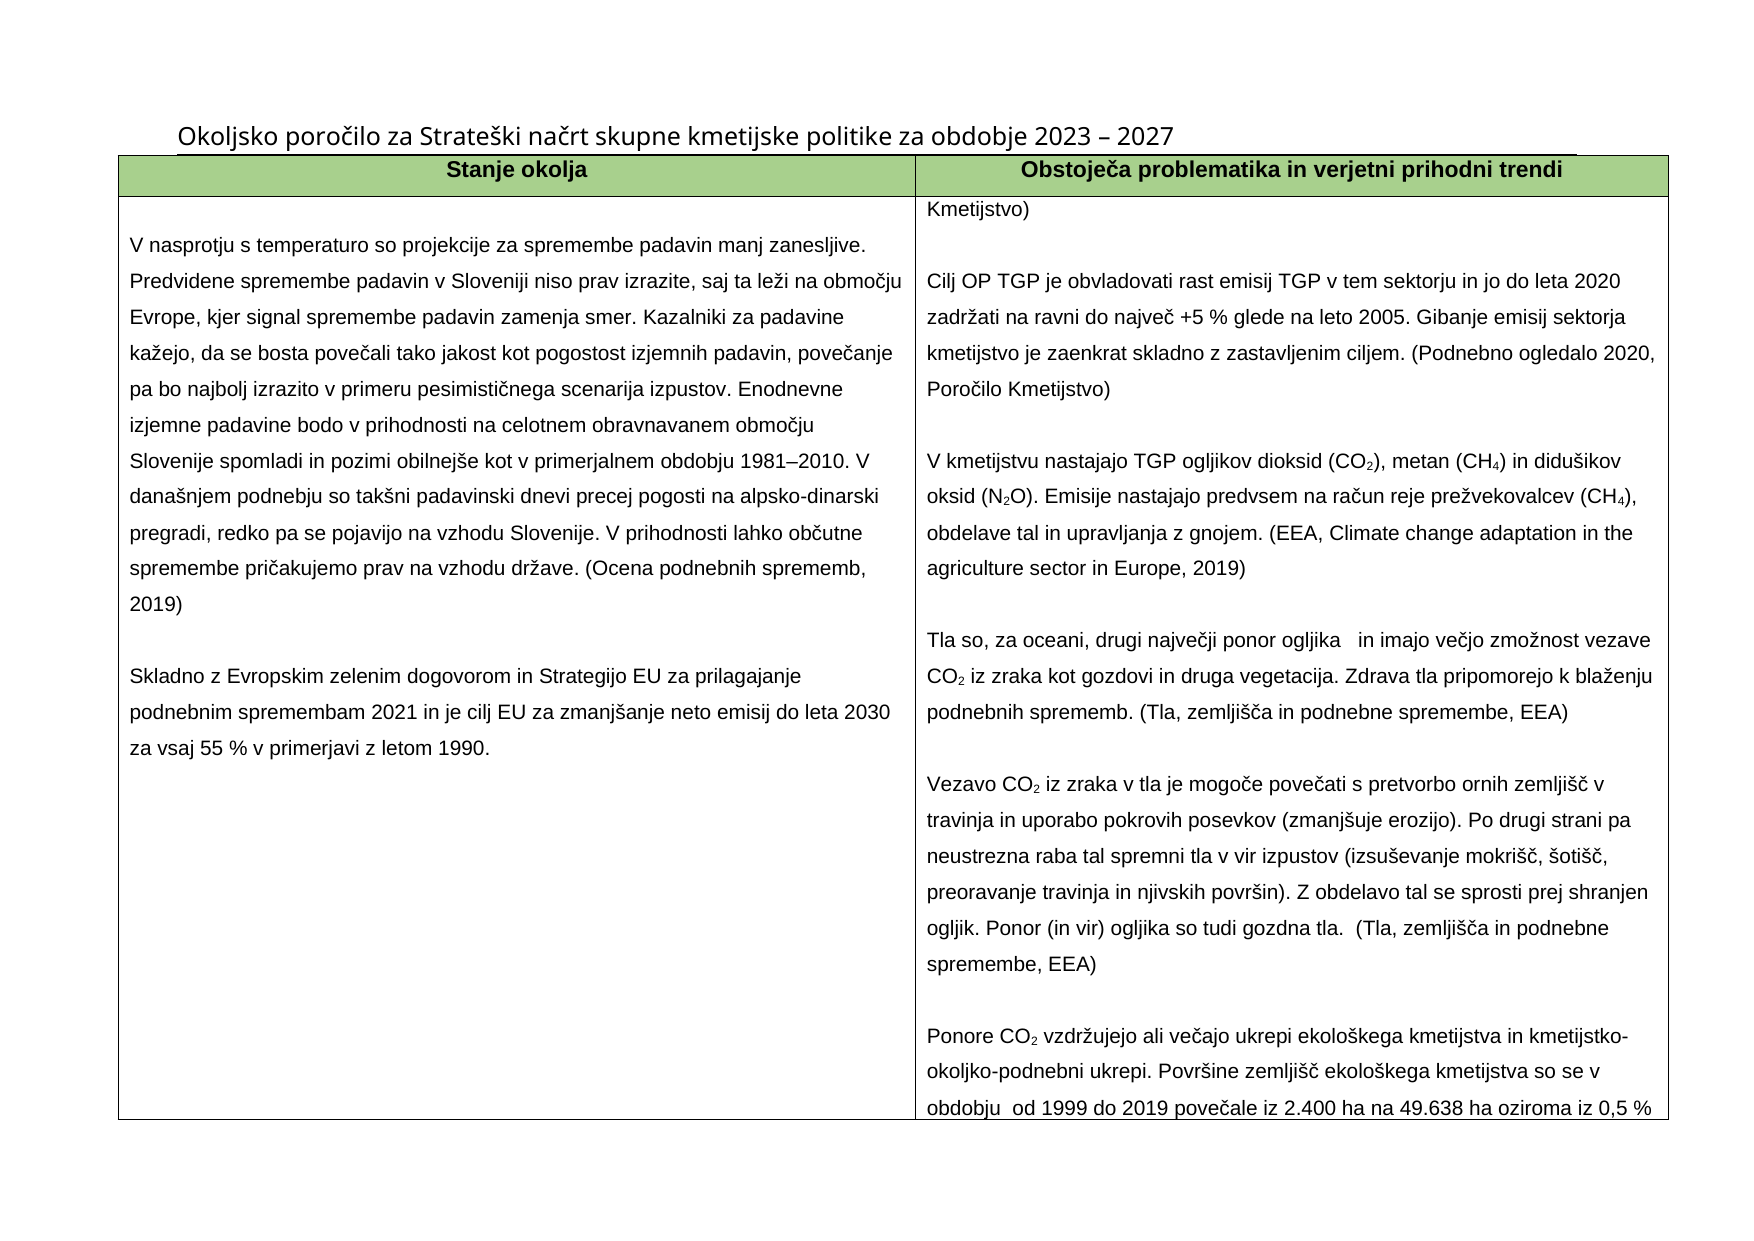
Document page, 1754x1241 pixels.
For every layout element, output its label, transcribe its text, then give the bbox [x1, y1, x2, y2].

table_header Obstoječa problematika in verjetni prihodni trendi [916, 156, 1668, 196]
table_header Stanje okolja [119, 156, 915, 196]
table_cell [916, 197, 1668, 1119]
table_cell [119, 197, 915, 1119]
